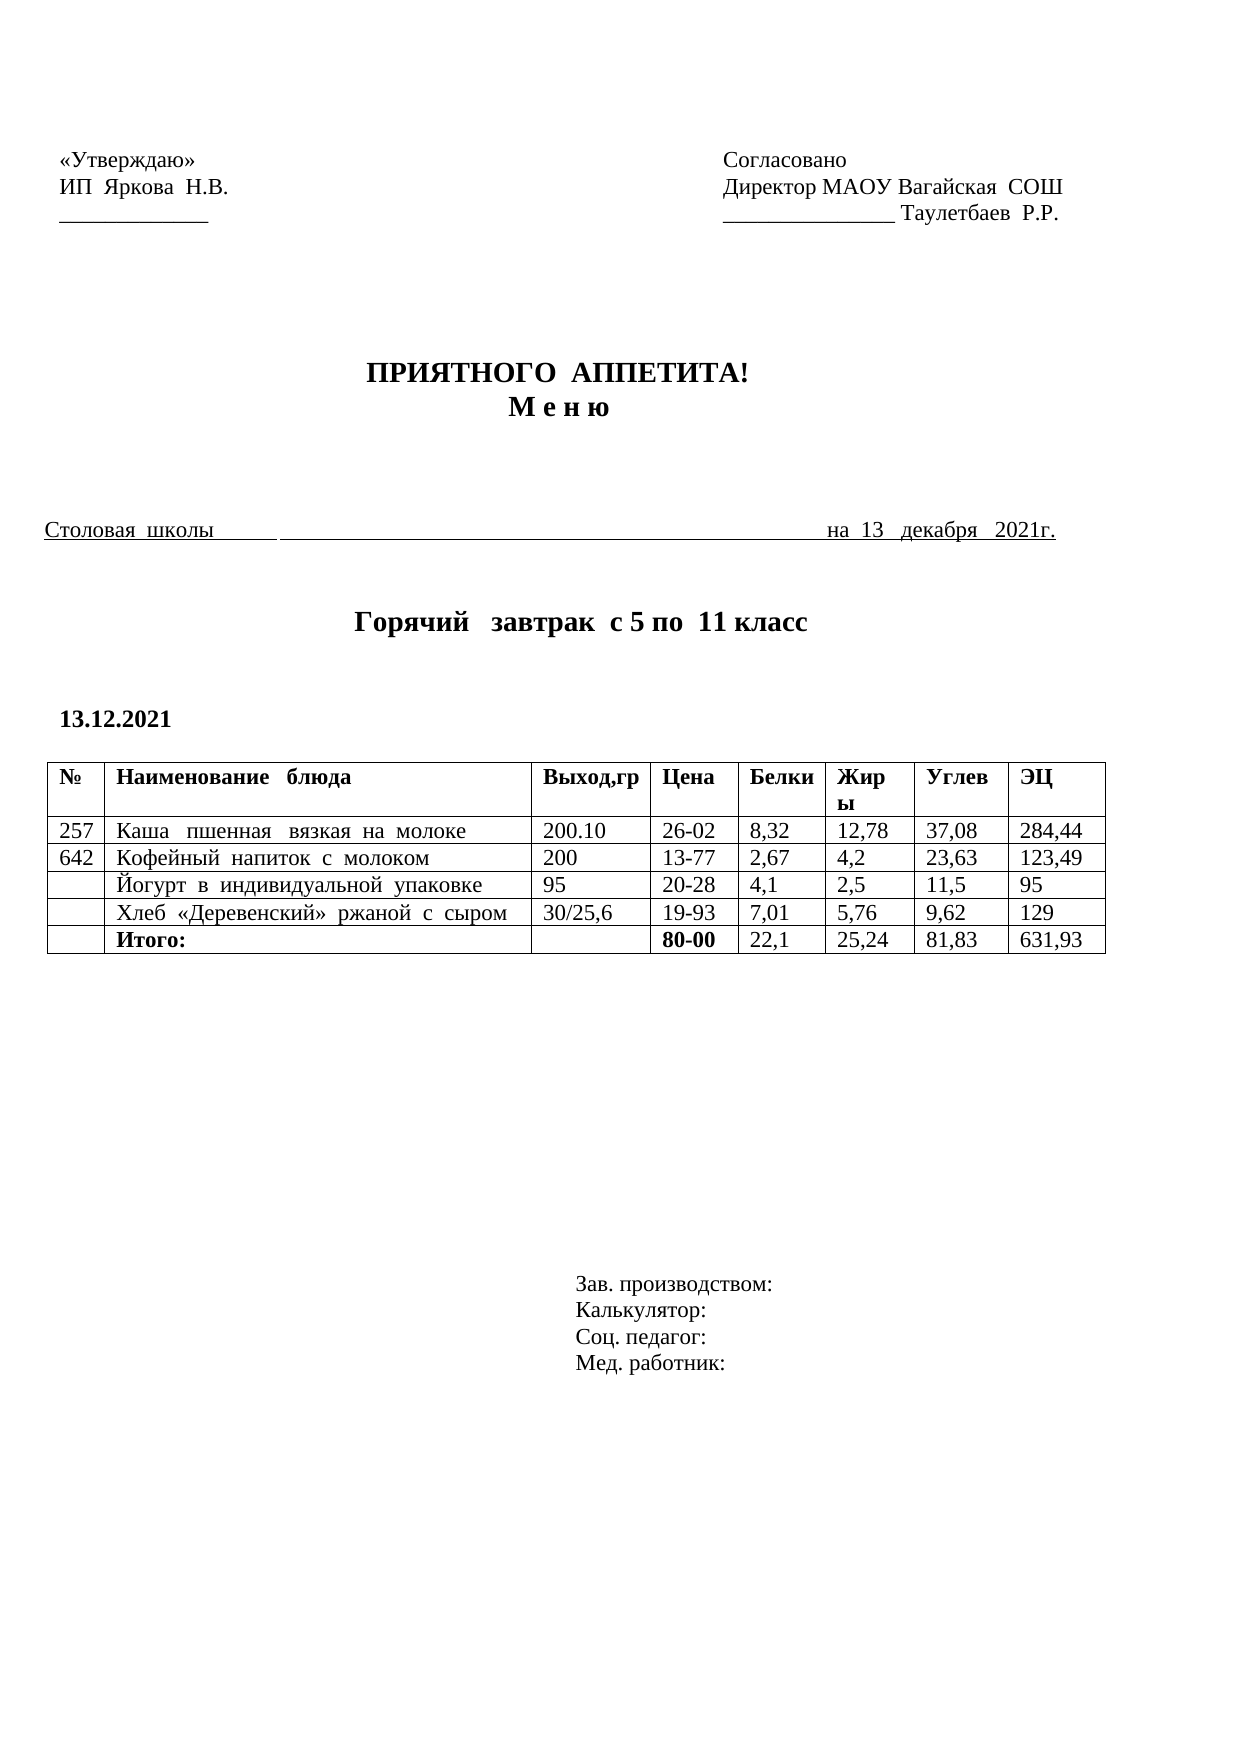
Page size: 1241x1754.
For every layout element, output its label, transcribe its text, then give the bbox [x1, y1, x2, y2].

table_cell [48, 926, 104, 953]
table_header Жиры [826, 763, 914, 816]
table_cell 13-77 [651, 844, 738, 871]
table_cell 22,1 [739, 926, 825, 953]
text Зав. производством: [502, 1270, 1211, 1296]
table_cell 284,44 [1009, 817, 1105, 843]
table_cell 25,24 [826, 926, 914, 953]
table_cell 95 [532, 872, 650, 898]
text «Утверждаю» Согласовано [59, 147, 1211, 173]
table_cell 81,83 [915, 926, 1008, 953]
table_cell 19-93 [651, 899, 738, 925]
text Соц. педагог: [59, 1323, 1211, 1349]
table_header Наименование блюда [105, 763, 531, 816]
table_cell 123,49 [1009, 844, 1105, 871]
table_cell Йогурт в индивидуальной упаковке [105, 872, 531, 898]
table_cell Итого: [105, 926, 531, 953]
table_cell 30/25,6 [532, 899, 650, 925]
table_header ЭЦ [1009, 763, 1105, 816]
table_header Белки [739, 763, 825, 816]
table_cell 5,76 [826, 899, 914, 925]
table_cell 257 [48, 817, 104, 843]
table_cell 2,67 [739, 844, 825, 871]
table_header Углев [915, 763, 1008, 816]
table_cell 200 [532, 844, 650, 871]
table_cell 200.10 [532, 817, 650, 843]
text _____________ _______________ Таулетбаев Р.Р. [59, 199, 1211, 226]
table_cell 8,32 [739, 817, 825, 843]
table_cell 12,78 [826, 817, 914, 843]
table_cell 2,5 [826, 872, 914, 898]
text ИП Яркова Н.В. Директор МАОУ Вагайская СОШ [59, 173, 1211, 199]
text Горячий завтрак с 5 по 11 класс [280, 604, 1211, 637]
table_cell 129 [1009, 899, 1105, 925]
table_cell 4,1 [739, 872, 825, 898]
table_cell [48, 899, 104, 925]
text Столовая школы на 13 декабря 2021г. [15, 516, 1211, 542]
table_cell 4,2 [826, 844, 914, 871]
text М е н ю [59, 389, 1211, 422]
table_cell 23,63 [915, 844, 1008, 871]
table_header № [48, 763, 104, 816]
table_cell 37,08 [915, 817, 1008, 843]
table_cell 26-02 [651, 817, 738, 843]
table_cell 7,01 [739, 899, 825, 925]
text Калькулятор: [59, 1296, 1211, 1323]
table_header Выход,гр [532, 763, 650, 816]
table_cell [48, 872, 104, 898]
text ПРИЯТНОГО АППЕТИТА! [59, 355, 1211, 389]
table_cell 20-28 [651, 872, 738, 898]
table_cell 95 [1009, 872, 1105, 898]
table_cell Кофейный напиток с молоком [105, 844, 531, 871]
table_cell Хлеб «Деревенский» ржаной с сыром [105, 899, 531, 925]
table_cell 9,62 [915, 899, 1008, 925]
table_cell 631,93 [1009, 926, 1105, 953]
table_cell 80-00 [651, 926, 738, 953]
text 13.12.2021 [59, 704, 1211, 733]
table_cell Каша пшенная вязкая на молоке [105, 817, 531, 843]
table_cell 11,5 [915, 872, 1008, 898]
text Мед. работник: [502, 1349, 1211, 1375]
table_cell 642 [48, 844, 104, 871]
table_header Цена [651, 763, 738, 816]
table_cell [532, 926, 650, 953]
